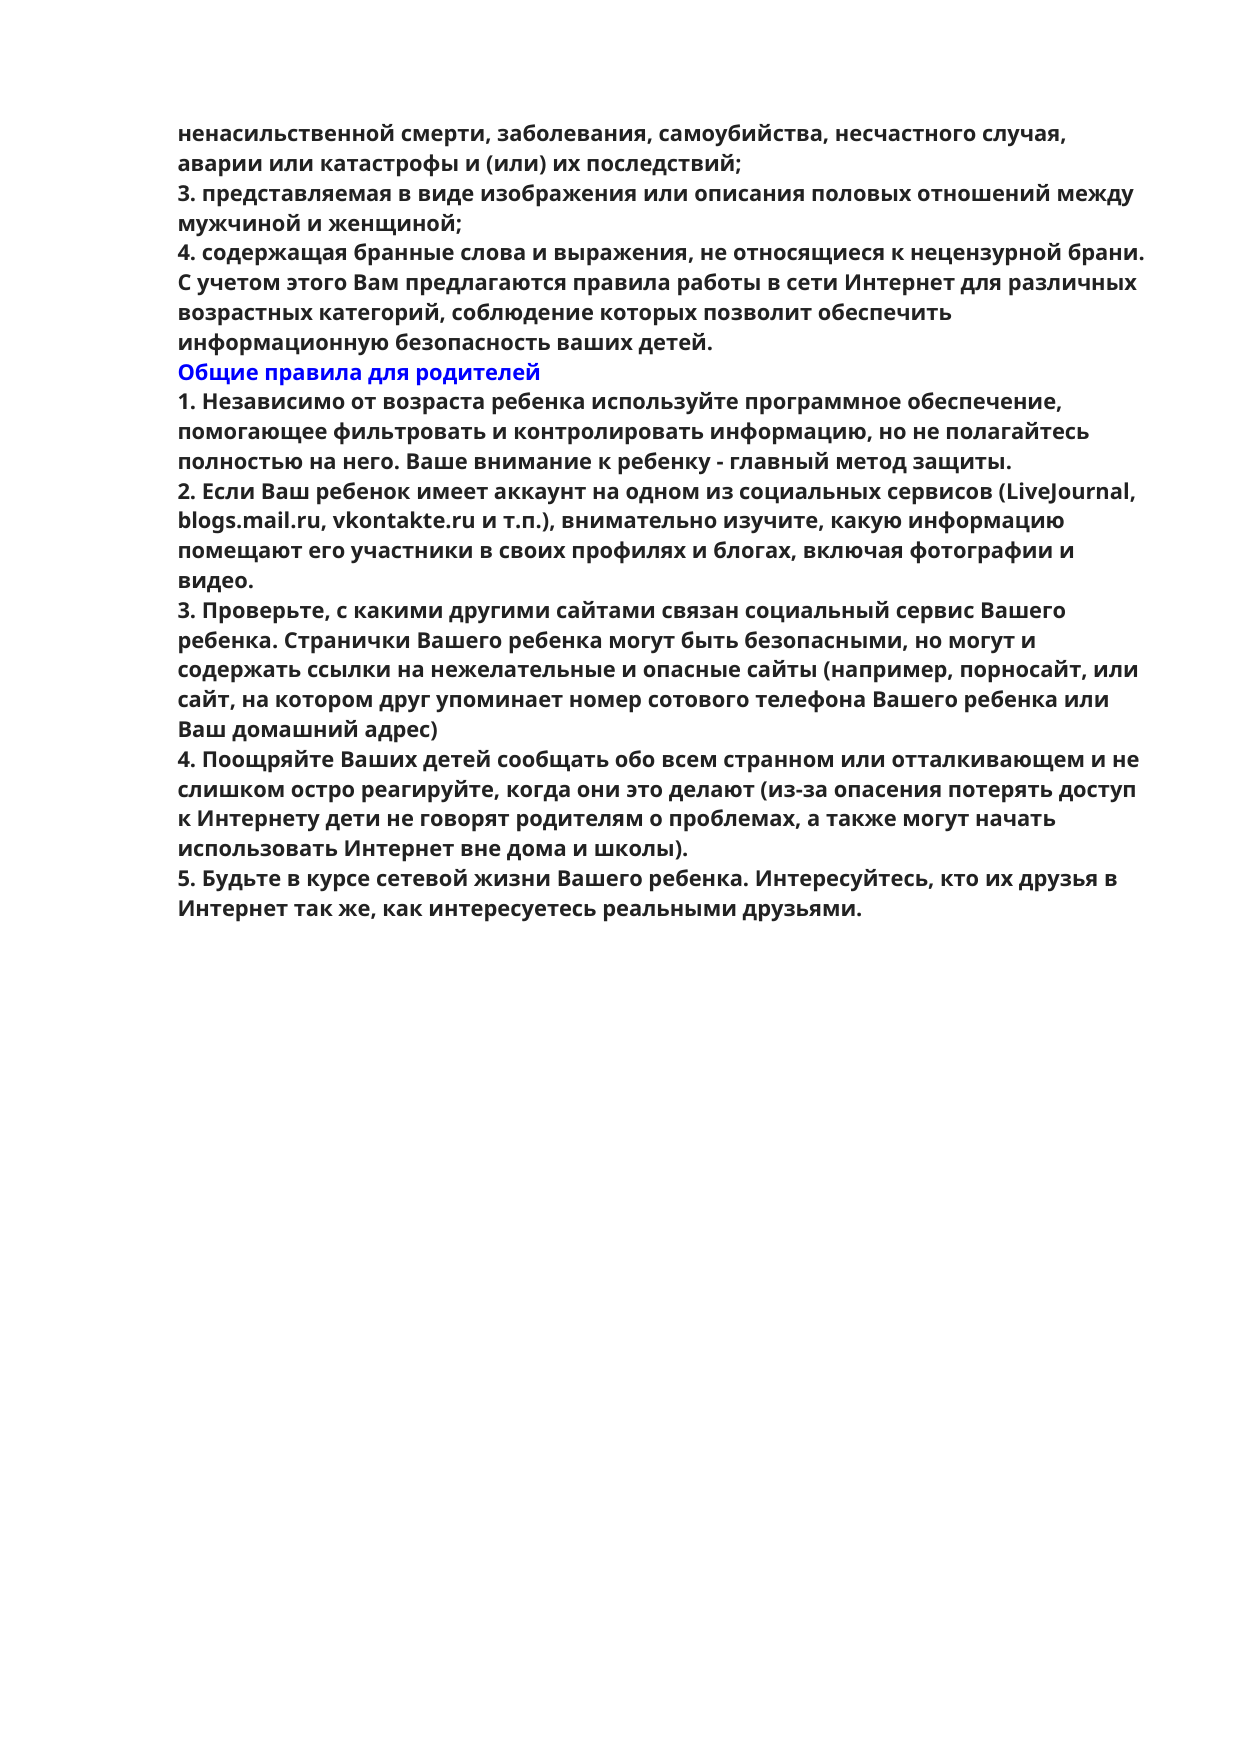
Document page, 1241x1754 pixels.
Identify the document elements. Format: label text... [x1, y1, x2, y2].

text 3. представляемая в виде изображения или описания половых отношений между мужчиной и женщиной; [177, 178, 1152, 237]
text 3. Проверьте, с какими другими сайтами связан социальный сервис Вашего ребенка. Странички Вашего ребенка могут быть безопасными, но могут и содержать ссылки на нежелательные и опасные сайты (например, порносайт, или сайт, на котором друг упоминает номер сотового телефона Вашего ребенка или Ваш домашний адрес) [177, 595, 1152, 744]
text 4. Поощряйте Ваших детей сообщать обо всем странном или отталкивающем и не слишком остро реагируйте, когда они это делают (из-за опасения потерять доступ к Интернету дети не говорят родителям о проблемах, а также могут начать использовать Интернет вне дома и школы). [177, 744, 1152, 863]
text 5. Будьте в курсе сетевой жизни Вашего ребенка. Интересуйтесь, кто их друзья в Интернет так же, как интересуетесь реальными друзьями. [177, 863, 1152, 922]
text С учетом этого Вам предлагаются правила работы в сети Интернет для различных возрастных категорий, соблюдение которых позволит обеспечить информационную безопасность ваших детей. [177, 267, 1152, 356]
text 4. содержащая бранные слова и выражения, не относящиеся к нецензурной брани. [177, 237, 1152, 267]
text Общие правила для родителей [177, 356, 1152, 386]
text 1. Независимо от возраста ребенка используйте программное обеспечение, помогающее фильтровать и контролировать информацию, но не полагайтесь полностью на него. Ваше внимание к ребенку - главный метод защиты. [177, 386, 1152, 476]
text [177, 118, 1152, 178]
text 2. Если Ваш ребенок имеет аккаунт на одном из социальных сервисов (LiveJournal, blogs.mail.ru, vkontakte.ru и т.п.), внимательно изучите, какую информацию помещают его участники в своих профилях и блогах, включая фотографии и видео. [177, 476, 1152, 595]
